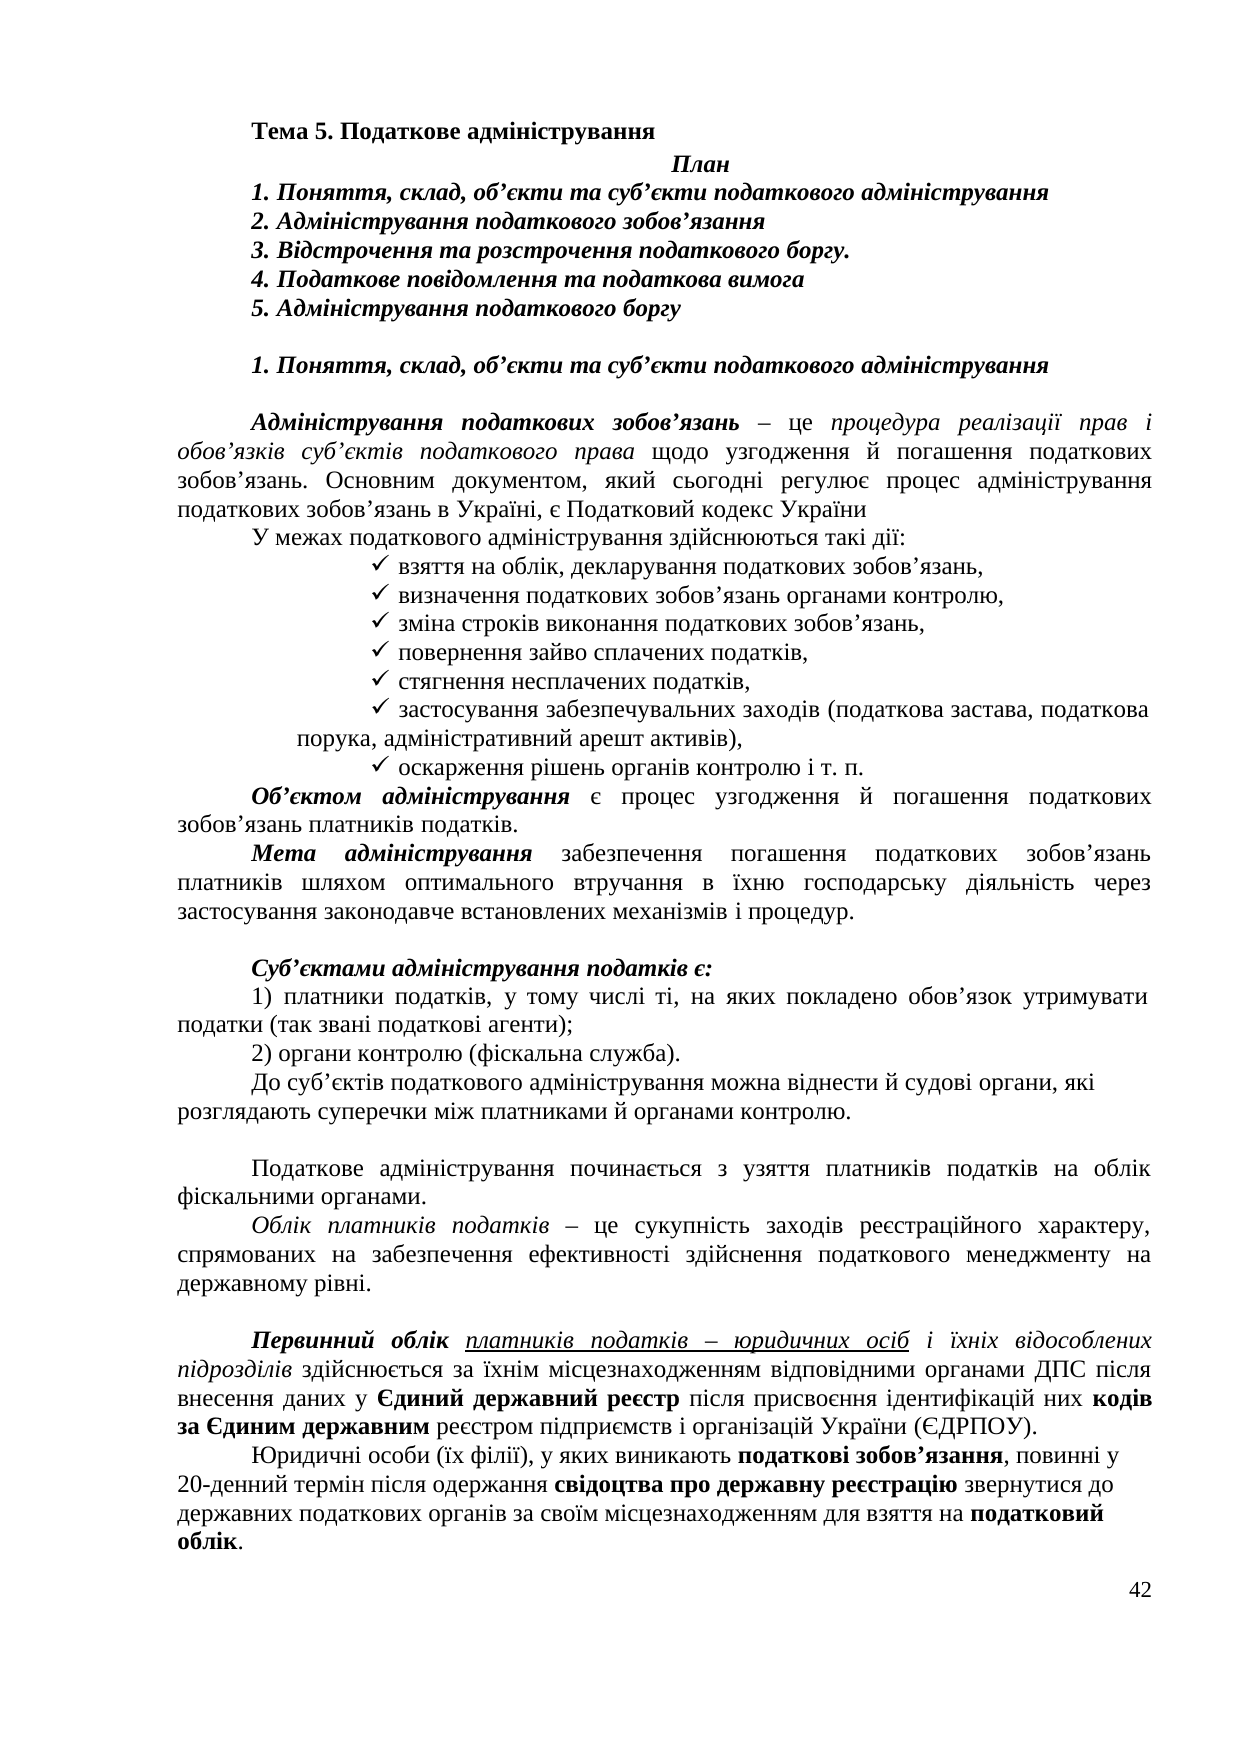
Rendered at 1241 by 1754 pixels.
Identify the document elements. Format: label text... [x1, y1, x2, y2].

list взяття на облік, декларування податкових зобов’язань, [370, 551, 1219, 580]
list застосування забезпечувальних заходів (податкова застава, податкова порука, адміністративний арешт активів), [297, 695, 1151, 752]
text Первинний облік платників податків – юридичних осіб і їхніх відособлених підрозділів здійснюється за їхнім місцезнаходженням відповідними органами ДПС після внесення даних у Єдиний державний реєстр після присвоєння ідентифікацій них кодів за Єдиним державним реєстром підприємств і організацій України (ЄДРПОУ). [177, 1325, 1152, 1440]
subtitle План [238, 149, 1165, 177]
text Об’єктом адміністрування є процес узгодження й погашення податкових зобов’язань платників податків. [177, 781, 1152, 838]
text Адміністрування податкових зобов’язань – це процедура реалізації прав і обов’язків суб’єктів податкового права щодо узгодження й погашення податкових зобов’язань. Основним документом, який сьогодні регулює процес адміністрування податкових зобов’язань в Україні, є Податковий кодекс України [177, 407, 1152, 522]
list Адміністрування податкового боргу [251, 293, 1219, 322]
text Податкове адміністрування починається з узяття платників податків на облік фіскальними органами. [177, 1153, 1150, 1210]
text Облік платників податків – це сукупність заходів реєстраційного характеру, спрямованих на забезпечення ефективності здійснення податкового менеджменту на державному рівні. [177, 1210, 1151, 1296]
text До суб’єктів податкового адміністрування можна віднести й судові органи, які розглядають суперечки між платниками й органами контролю. [177, 1067, 1219, 1125]
subtitle Суб’єктами адміністрування податків є: [251, 953, 1219, 982]
list стягнення несплачених податків, [370, 666, 1219, 695]
list платники податків, у тому числі ті, на яких покладено обов’язок утримувати податки (так звані податкові агенти); [177, 982, 1150, 1038]
text У межах податкового адміністрування здійснюються такі дії: [251, 522, 1219, 551]
text Мета адміністрування забезпечення погашення податкових зобов’язань платників шляхом оптимального втручання в їхню господарську діяльність через застосування законодавче встановлених механізмів і процедур. [177, 838, 1151, 924]
list органи контролю (фіскальна служба). [251, 1039, 1219, 1067]
list оскарження рішень органів контролю і т. п. [370, 752, 1219, 781]
subtitle Адміністрування податкового зобов’язання [251, 206, 1219, 235]
list повернення зайво сплачених податків, [370, 638, 1219, 666]
list Поняття, склад, об’єкти та суб’єкти податкового адміністрування [251, 178, 1219, 206]
text Юридичні особи (їх філії), у яких виникають податкові зобов’язання, повинні у 20-денний термін після одержання свідоцтва про державну реєстрацію звернутися до державних податкових органів за своїм місцезнаходженням для взяття на податковий облік. [177, 1440, 1120, 1555]
list визначення податкових зобов’язань органами контролю, [370, 580, 1219, 609]
list зміна строків виконання податкових зобов’язань, [370, 609, 1219, 637]
list Відстрочення та розстрочення податкового боргу. [251, 235, 1219, 264]
subtitle Податкове повідомлення та податкова вимога [251, 264, 1219, 293]
subtitle Поняття, склад, об’єкти та суб’єкти податкового адміністрування [251, 350, 1219, 379]
subtitle Тема 5. Податкове адміністрування [238, 116, 668, 144]
